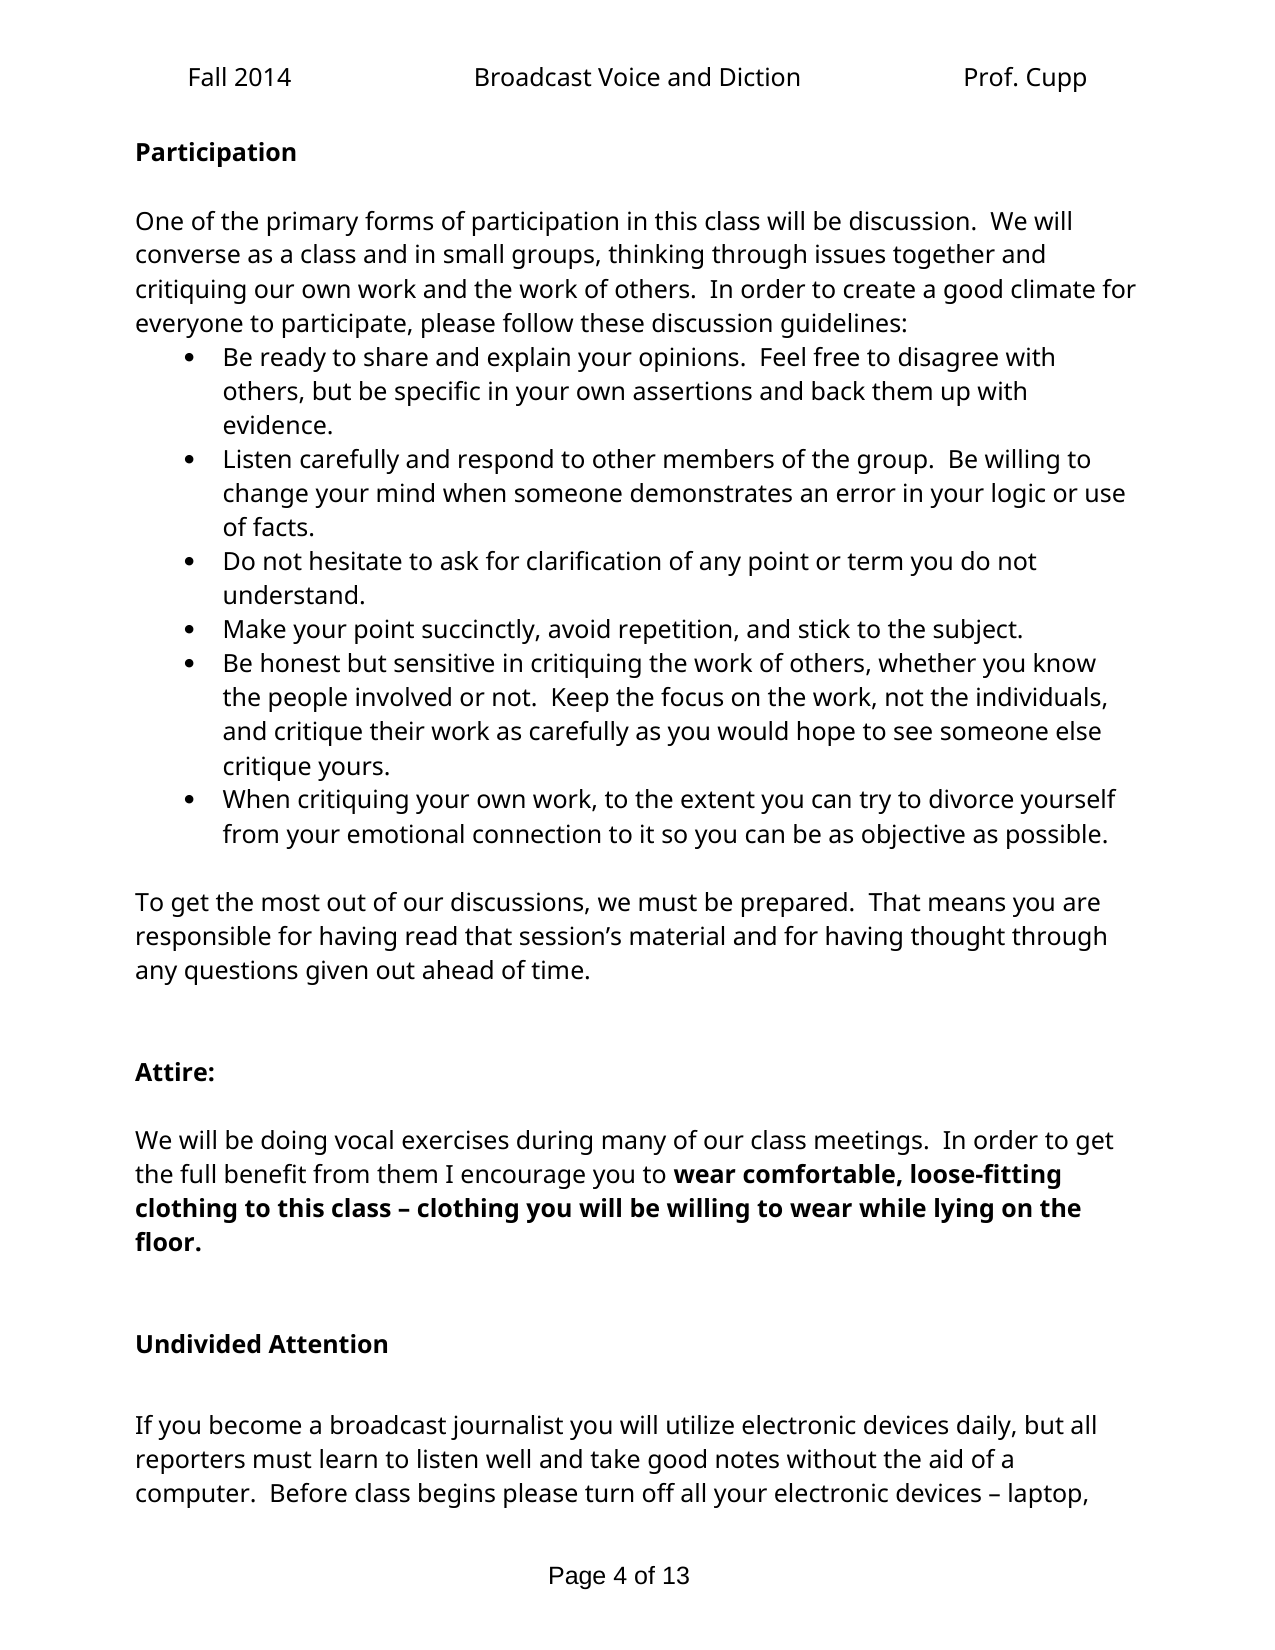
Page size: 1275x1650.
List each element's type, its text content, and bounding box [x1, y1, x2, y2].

text We will be doing vocal exercises during many of our class meetings. In order to get the full benefit from them I encourage you to wear comfortable, loose-fitting clothing to this class – clothing you will be willing to wear while lying on the floor. [135, 1123, 1140, 1259]
list Listen carefully and respond to other members of the group. Be willing to change your mind when someone demonstrates an error in your logic or use of facts. [185, 442, 1140, 544]
text To get the most out of our discussions, we must be prepared. That means you are responsible for having read that session’s material and for having thought through any questions given out ahead of time. [135, 884, 1140, 987]
list Be ready to share and explain your opinions. Feel free to disagree with others, but be specific in your own assertions and back them up with evidence. [185, 339, 1140, 442]
list When critiquing your own work, to the extent you can try to divorce yourself from your emotional connection to it so you can be as objective as possible. [185, 782, 1140, 850]
text Attire: [135, 1055, 1140, 1089]
list Do not hesitate to ask for clarification of any point or term you do not understand. [185, 544, 1140, 612]
list Be honest but sensitive in critiquing the work of others, whether you know the people involved or not. Keep the focus on the work, not the individuals, and critique their work as carefully as you would hope to see someone else critique yours. [185, 646, 1140, 782]
text Participation [135, 135, 1102, 169]
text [135, 1408, 1140, 1510]
text One of the primary forms of participation in this class will be discussion. We will converse as a class and in small groups, thinking through issues together and critiquing our own work and the work of others. In order to create a good climate for everyone to participate, please follow these discussion guidelines: [135, 203, 1140, 339]
subtitle Undivided Attention [135, 1327, 1140, 1361]
list Make your point succinctly, avoid repetition, and stick to the subject. [185, 612, 1140, 646]
